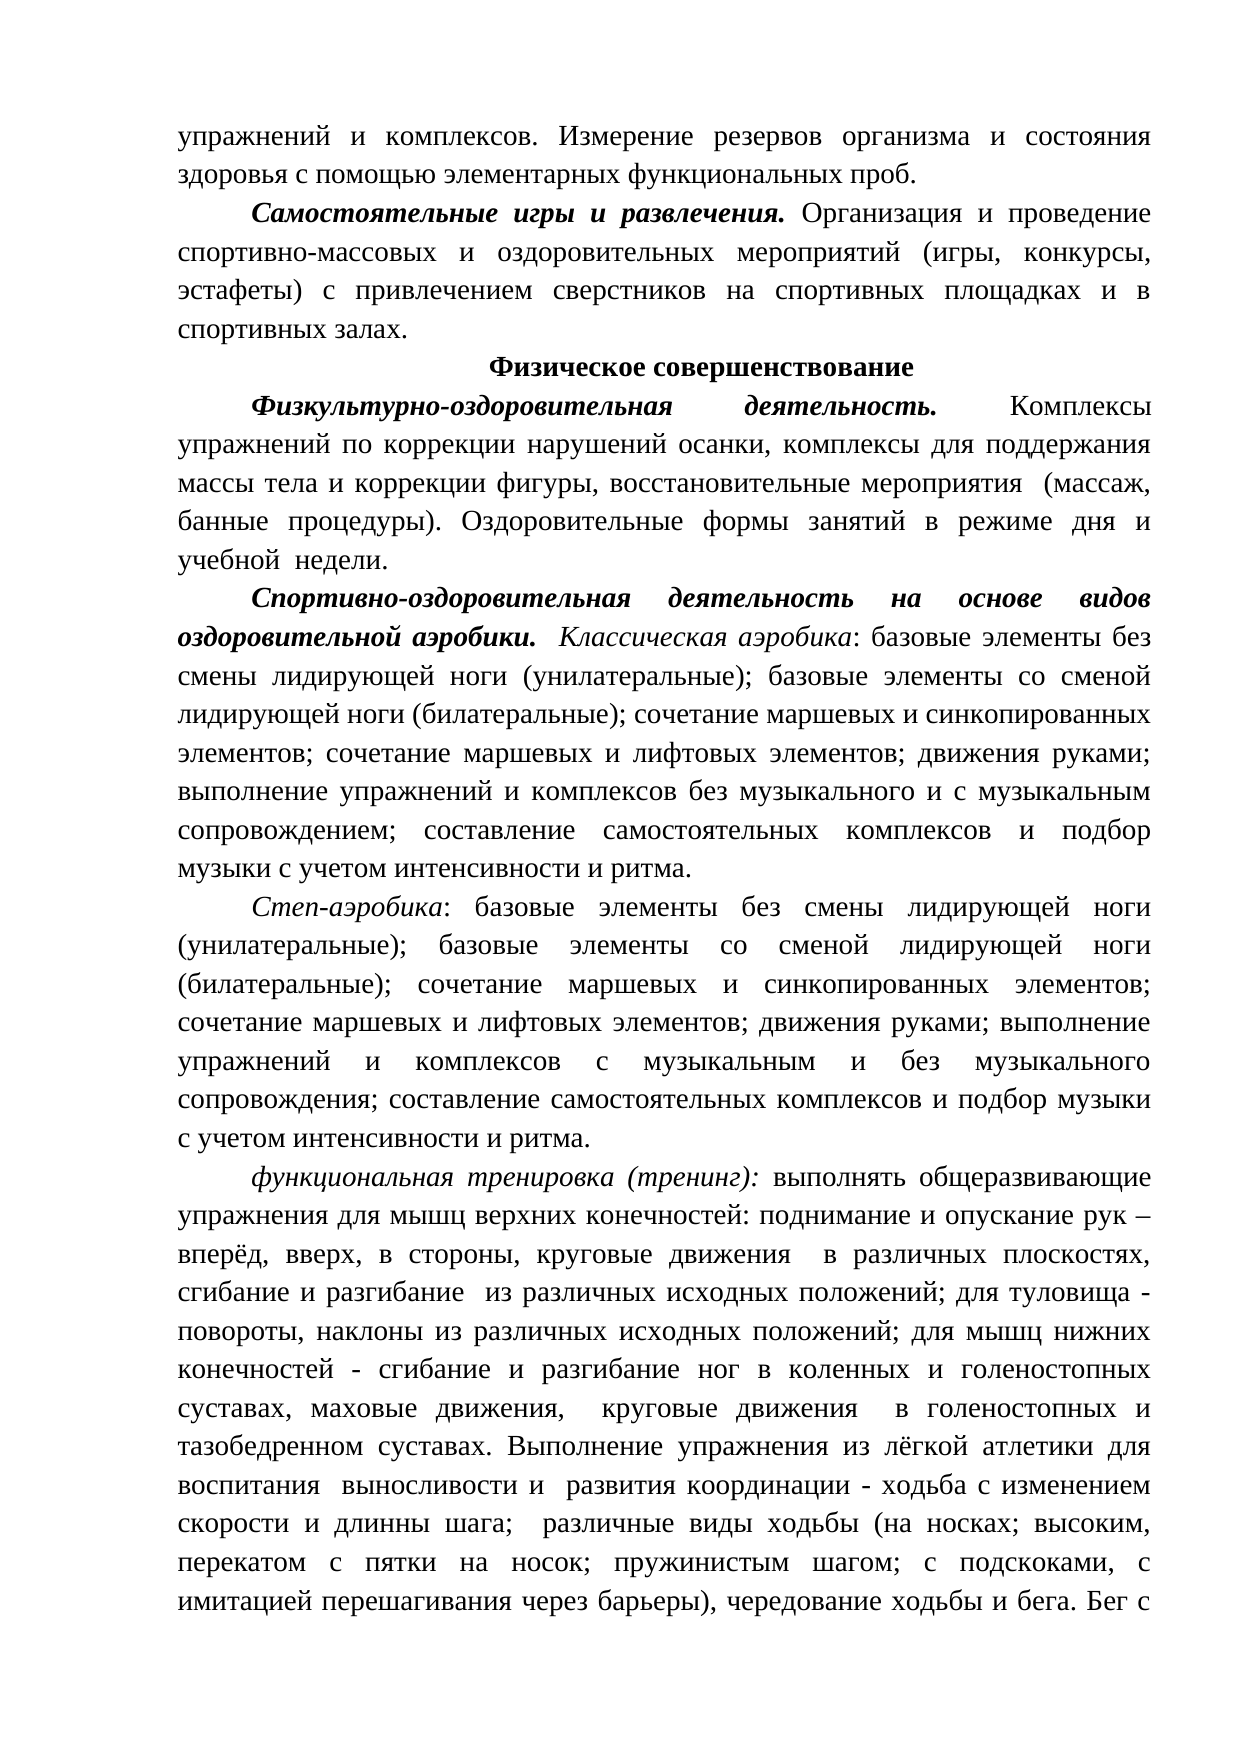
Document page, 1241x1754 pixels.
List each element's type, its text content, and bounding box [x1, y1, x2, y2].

text Самостоятельные игры и развлечения. Организация и проведение спортивно-массовых и оздоровительных мероприятий (игры, конкурсы, эстафеты) с привлечением сверстников на спортивных площадках и в спортивных залах. [177, 195, 1152, 344]
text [177, 118, 1152, 190]
text Спортивно-оздоровительная деятельность на основе видов оздоровительной аэробики. Классическая аэробика: базовые элементы без смены лидирующей ноги (унилатеральные); базовые элементы со сменой лидирующей ноги (билатеральные); сочетание маршевых и синкопированных элементов; сочетание маршевых и лифтовых элементов; движения руками; выполнение упражнений и комплексов без музыкального и с музыкальным сопровождением; составление самостоятельных комплексов и подбор музыки с учетом интенсивности и ритма. [177, 581, 1152, 884]
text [177, 1159, 1152, 1616]
text Физкультурно-оздоровительная деятельность. Комплексы упражнений по коррекции нарушений осанки, комплексы для поддержания массы тела и коррекции фигуры, восстановительные мероприятия (массаж, банные процедуры). Оздоровительные формы занятий в режиме дня и учебной недели. [177, 388, 1152, 576]
text Степ-аэробика: базовые элементы без смены лидирующей ноги (унилатеральные); базовые элементы со сменой лидирующей ноги (билатеральные); сочетание маршевых и синкопированных элементов; сочетание маршевых и лифтовых элементов; движения руками; выполнение упражнений и комплексов с музыкальным и без музыкального сопровождения; составление самостоятельных комплексов и подбор музыки с учетом интенсивности и ритма. [177, 889, 1152, 1154]
text Физическое совершенствование [177, 349, 1152, 383]
